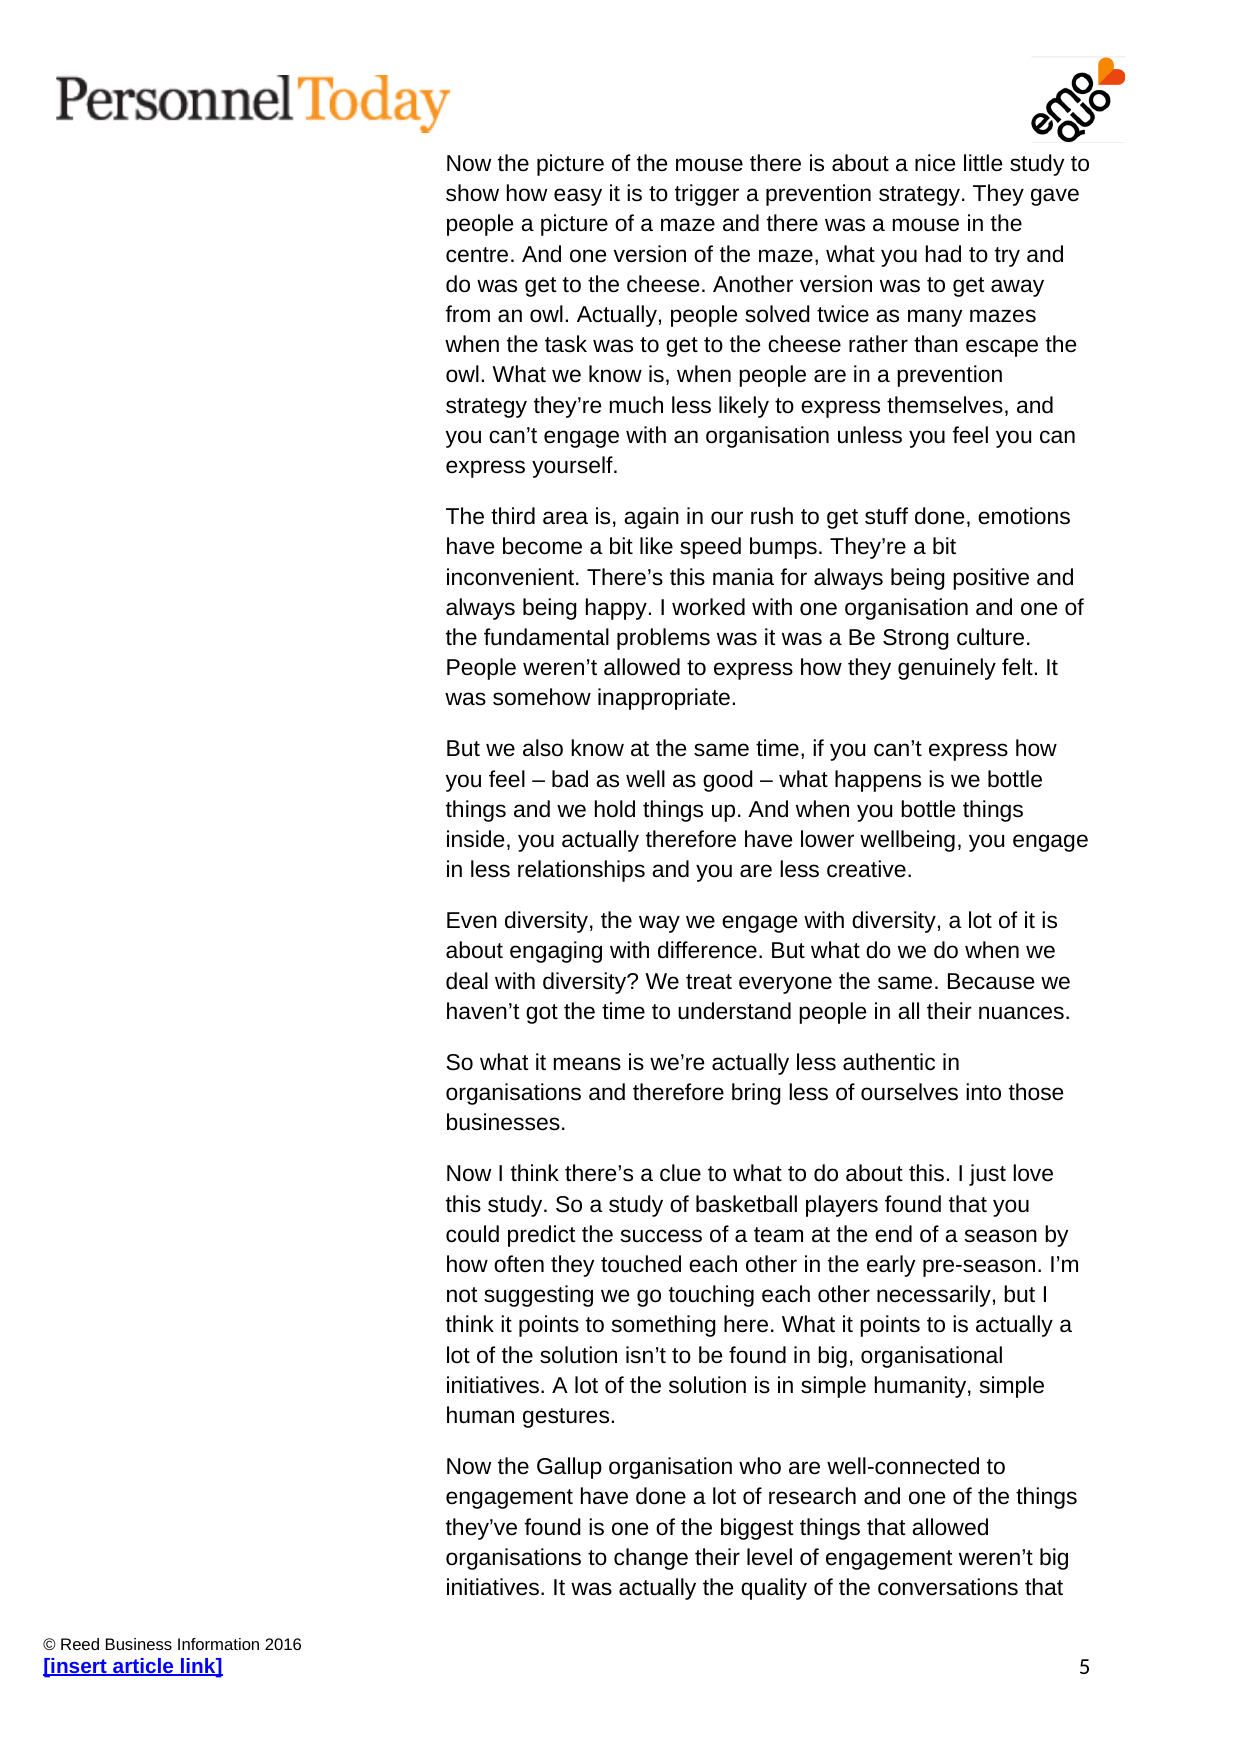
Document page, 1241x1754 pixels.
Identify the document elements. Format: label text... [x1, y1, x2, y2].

picture [56, 75, 451, 133]
text Even diversity, the way we engage with diversity, a lot of it is about engaging with difference. But what do we do when we deal with diversity? We treat everyone the same. Because we haven’t got the time to understand people in all their nuances. [150, 907, 1090, 1024]
text The third area is, again in our rush to get stuff done, emotions have become a bit like speed bumps. They’re a bit inconvenient. There’s this mania for always being positive and always being happy. I worked with one organisation and one of the fundamental problems was it was a Be Strong culture. People weren’t allowed to express how they genuinely felt. It was somehow inappropriate. [150, 503, 1090, 711]
text So what it means is we’re actually less authentic in organisations and therefore bring less of ourselves into those businesses. [150, 1049, 1090, 1136]
text But we also know at the same time, if you can’t express how you feel – bad as well as good – what happens is we bottle things and we hold things up. And when you bottle things inside, you actually therefore have lower wellbeing, you engage in less relationships and you are less creative. [150, 735, 1090, 883]
text Now the picture of the mouse there is about a nice little study to show how easy it is to trigger a prevention strategy. They gave people a picture of a maze and there was a mouse in the centre. And one version of the maze, what you had to try and do was get to the cheese. Another version was to get away from an owl. Actually, people solved twice as many mazes when the task was to get to the cheese rather than escape the owl. What we know is, when people are in a prevention strategy they’re much less likely to express themselves, and you can’t engage with an organisation unless you feel you can express yourself. [150, 150, 1090, 478]
text Now I think there’s a clue to what to do about this. I just love this study. So a study of basketball players found that you could predict the success of a team at the end of a season by how often they touched each other in the early pre-season. I’m not suggesting we go touching each other necessarily, but I think it points to something here. What it points to is actually a lot of the solution isn’t to be found in big, organisational initiatives. A lot of the solution is in simple humanity, simple human gestures. [150, 1160, 1090, 1428]
picture [1031, 56, 1125, 143]
